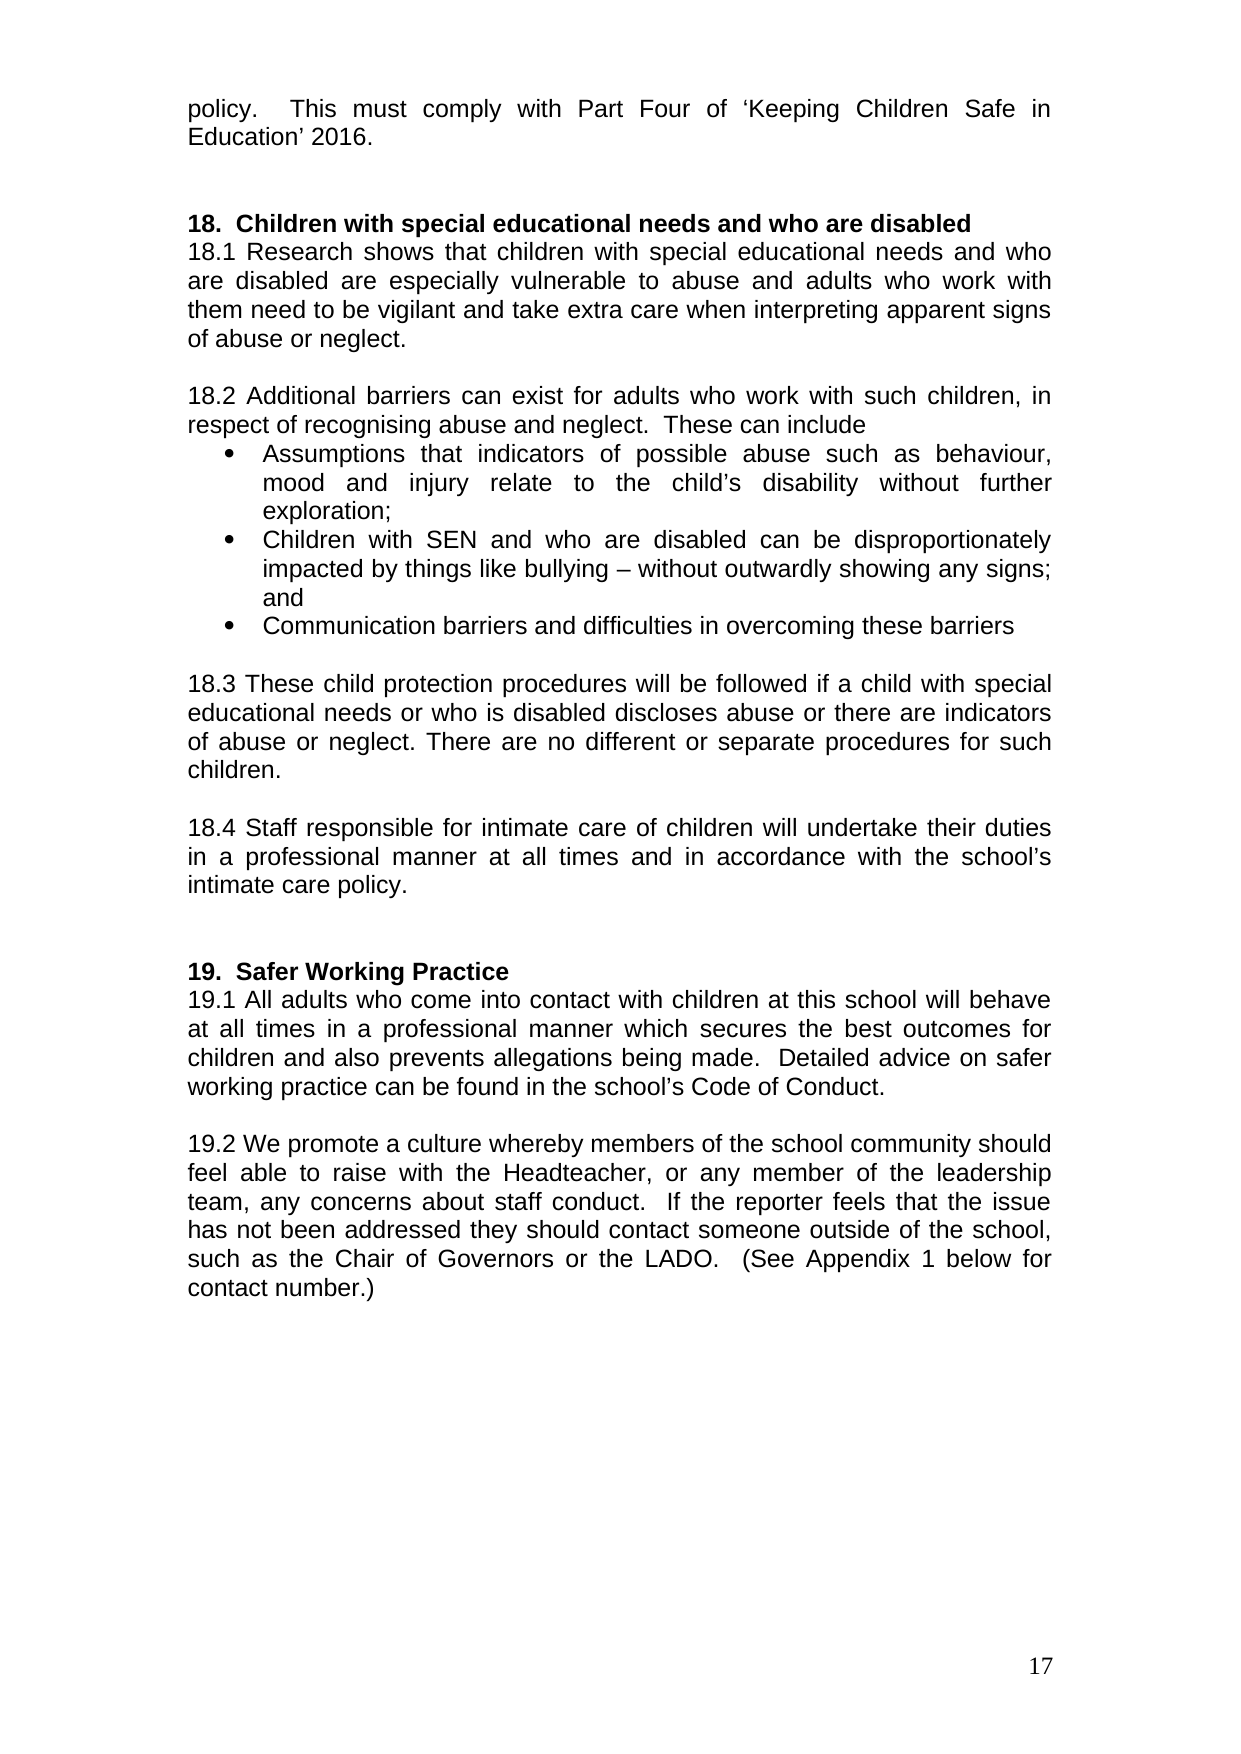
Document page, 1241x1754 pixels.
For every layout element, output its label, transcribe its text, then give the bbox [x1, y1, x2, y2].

text 19. Safer Working Practice [187, 956, 1053, 985]
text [187, 94, 1053, 151]
text 19.1 All adults who come into contact with children at this school will behave at all times in a professional manner which secures the best outcomes for children and also prevents allegations being made. Detailed advice on safer working practice can be found in the school’s Code of Conduct. [187, 985, 1053, 1100]
list Assumptions that indicators of possible abuse such as behaviour, mood and injury relate to the child’s disability without further exploration; [225, 439, 1053, 525]
text 18. Children with special educational needs and who are disabled [187, 209, 1053, 237]
list Communication barriers and difficulties in overcoming these barriers [225, 611, 1053, 640]
text 18.4 Staff responsible for intimate care of children will undertake their duties in a professional manner at all times and in accordance with the school’s intimate care policy. [187, 813, 1053, 899]
text 19.2 We promote a culture whereby members of the school community should feel able to raise with the Headteacher, or any member of the leadership team, any concerns about staff conduct. If the reporter feels that the issue has not been addressed they should contact someone outside of the school, such as the Chair of Governors or the LADO. (See Appendix 1 below for contact number.) [187, 1129, 1053, 1301]
text 18.2 Additional barriers can exist for adults who work with such children, in respect of recognising abuse and neglect. These can include [187, 381, 1053, 439]
text 18.3 These child protection procedures will be followed if a child with special educational needs or who is disabled discloses abuse or there are indicators of abuse or neglect. There are no different or separate procedures for such children. [187, 669, 1053, 784]
list Children with SEN and who are disabled can be disproportionately impacted by things like bullying – without outwardly showing any signs; and [225, 525, 1053, 611]
text 18.1 Research shows that children with special educational needs and who are disabled are especially vulnerable to abuse and adults who work with them need to be vigilant and take extra care when interpreting apparent signs of abuse or neglect. [187, 237, 1053, 352]
